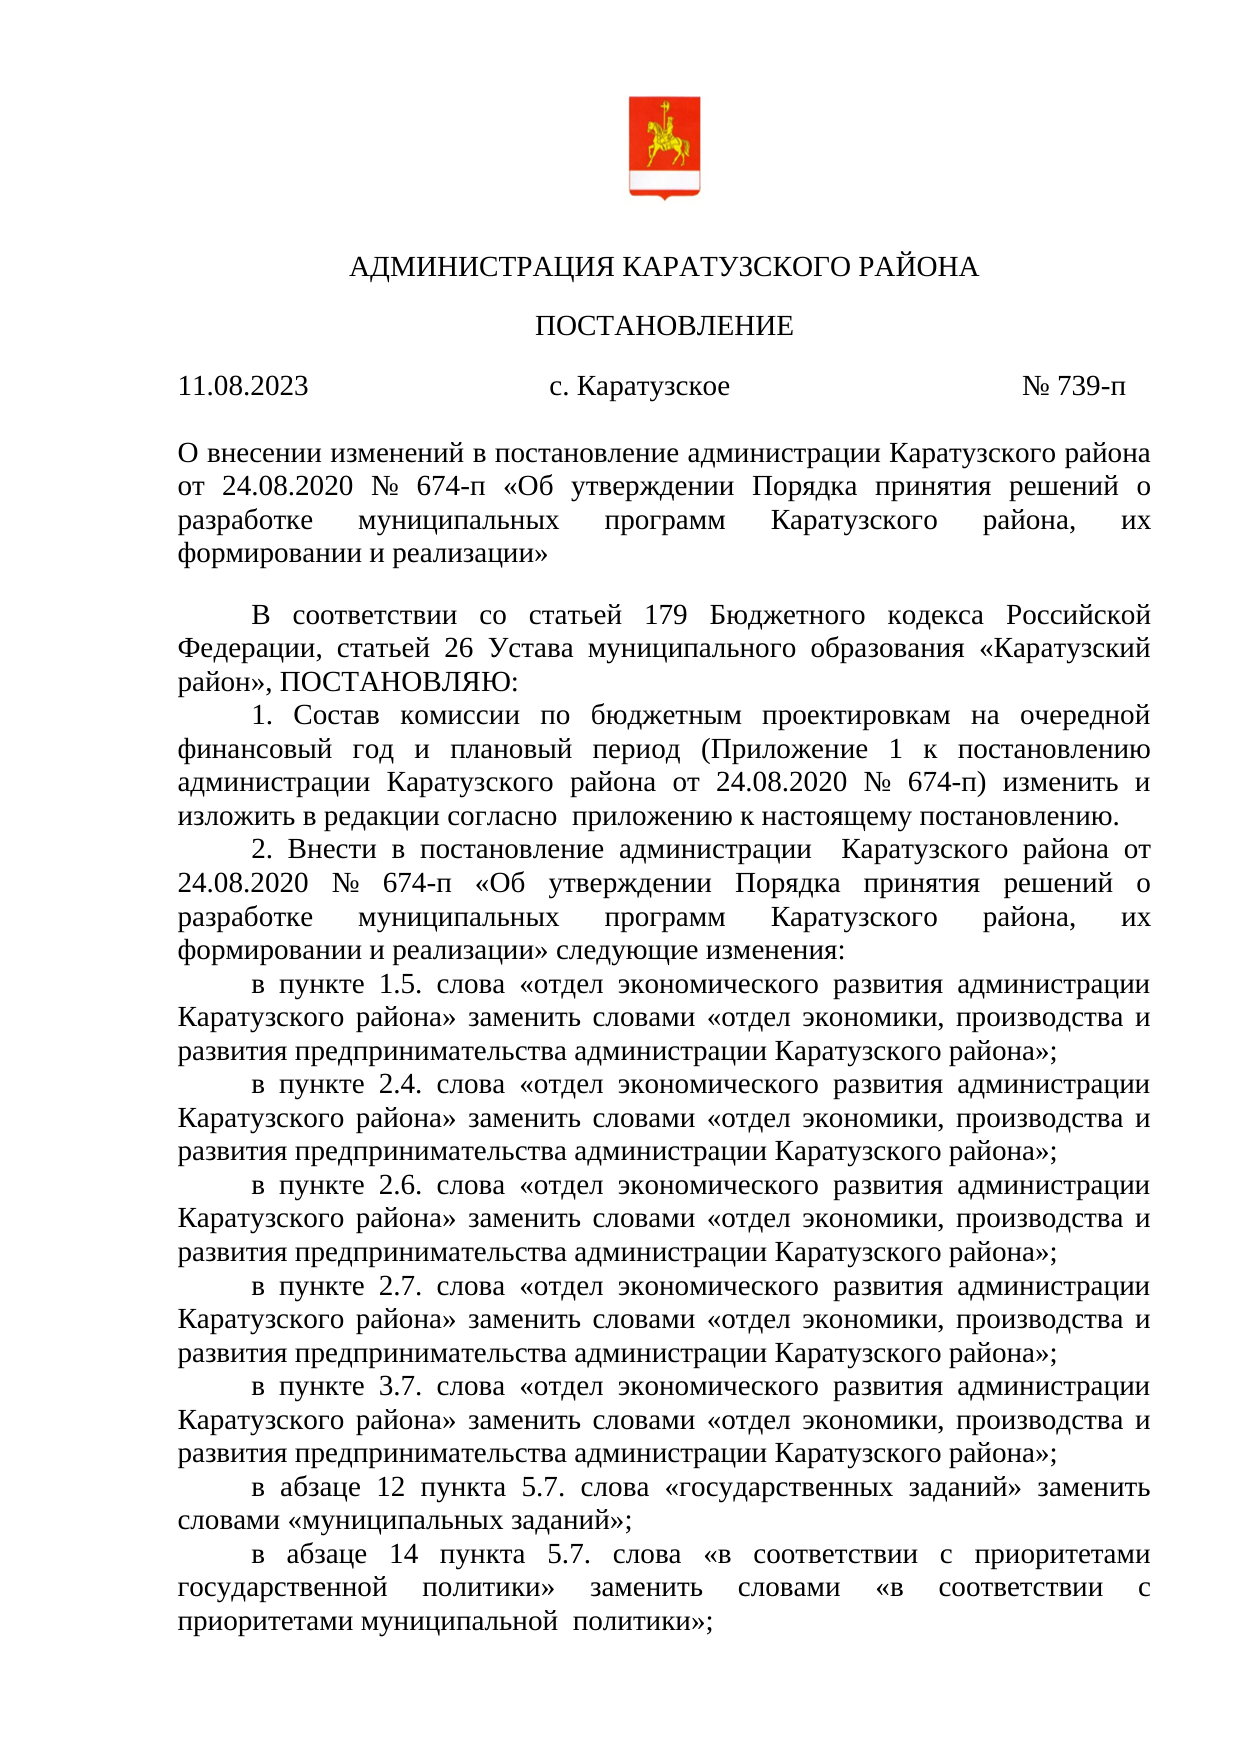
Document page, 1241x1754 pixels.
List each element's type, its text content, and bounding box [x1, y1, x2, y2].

text в абзаце 14 пункта 5.7. слова «в соответствии с приоритетами государственной политики» заменить словами «в соответствии с приоритетами муниципальной политики»; [177, 1536, 1152, 1637]
text 2. Внести в постановление администрации Каратузского района от 24.08.2020 № 674-п «Об утверждении Порядка принятия решений о разработке муниципальных программ Каратузского района, их формировании и реализации» следующие изменения: [177, 832, 1152, 966]
text в абзаце 12 пункта 5.7. слова «государственных заданий» заменить словами «муниципальных заданий»; [177, 1469, 1152, 1536]
text О внесении изменений в постановление администрации Каратузского района от 24.08.2020 № 674-п «Об утверждении Порядка принятия решений о разработке муниципальных программ Каратузского района, их формировании и реализации» [177, 435, 1152, 569]
text в пункте 1.5. слова «отдел экономического развития администрации Каратузского района» заменить словами «отдел экономики, производства и развития предпринимательства администрации Каратузского района»; [177, 966, 1152, 1066]
text в пункте 2.7. слова «отдел экономического развития администрации Каратузского района» заменить словами «отдел экономики, производства и развития предпринимательства администрации Каратузского района»; [177, 1268, 1152, 1368]
text 1. Состав комиссии по бюджетным проектировкам на очередной финансовый год и плановый период (Приложение 1 к постановлению администрации Каратузского района от 24.08.2020 № 674-п) изменить и изложить в редакции согласно приложению к настоящему постановлению. [177, 697, 1152, 832]
text АДМИНИСТРАЦИЯ КАРАТУЗСКОГО РАЙОНА [177, 249, 1152, 282]
text 11.08.2023 с. Каратузское № 739-п [177, 368, 1152, 401]
text В соответствии со статьей 179 Бюджетного кодекса Российской Федерации, статьей 26 Устава муниципального образования «Каратузский район», ПОСТАНОВЛЯЮ: [177, 597, 1152, 697]
picture [611, 73, 718, 224]
text в пункте 3.7. слова «отдел экономического развития администрации Каратузского района» заменить словами «отдел экономики, производства и развития предпринимательства администрации Каратузского района»; [177, 1368, 1152, 1469]
text в пункте 2.6. слова «отдел экономического развития администрации Каратузского района» заменить словами «отдел экономики, производства и развития предпринимательства администрации Каратузского района»; [177, 1167, 1152, 1268]
text в пункте 2.4. слова «отдел экономического развития администрации Каратузского района» заменить словами «отдел экономики, производства и развития предпринимательства администрации Каратузского района»; [177, 1066, 1152, 1167]
text ПОСТАНОВЛЕНИЕ [177, 308, 1152, 342]
